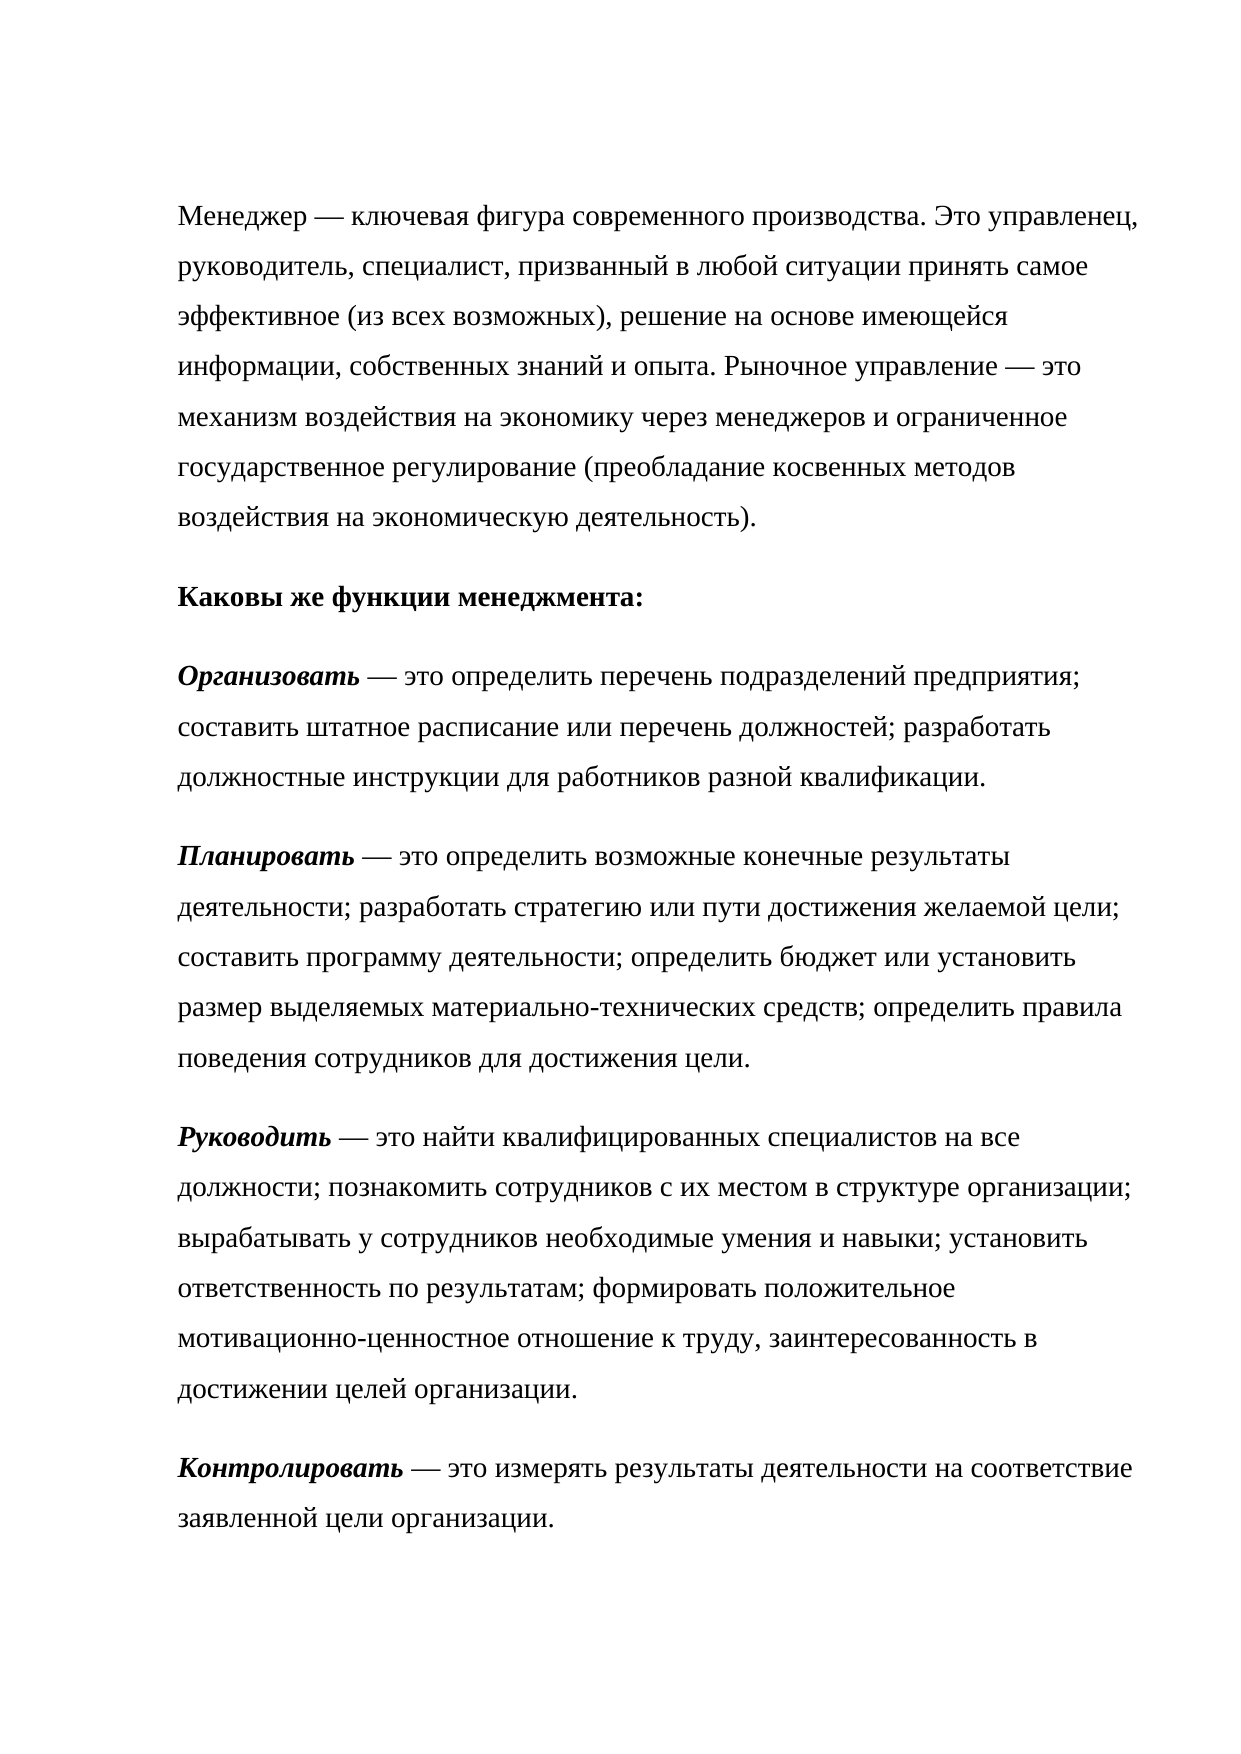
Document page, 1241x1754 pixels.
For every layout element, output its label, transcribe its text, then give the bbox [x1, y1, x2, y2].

text Руководить — это найти квалифицированных специалистов на все должности; познакомить сотрудников с их местом в структуре организации; вырабатывать у сотрудников необходимые умения и навыки; установить ответственность по результатам; формировать положительное мотивационно-ценностное отношение к труду, заинтересованность в достижении целей организации. [177, 1119, 1152, 1404]
text Каковы же функции менеджмента: [177, 579, 1152, 612]
text Организовать — это определить перечень подразделений предприятия; составить штатное расписание или перечень должностей; разработать должностные инструкции для работников разной квалификации. [177, 658, 1152, 793]
text Менеджер — ключевая фигура современного производства. Это управленец, руководитель, специалист, призванный в любой ситуации принять самое эффективное (из всех возможных), решение на основе имеющейся информации, собственных знаний и опыта. Рыночное управление — это механизм воздействия на экономику через менеджеров и ограниченное государственное регулирование (преобладание косвенных методов воздействия на экономическую деятельность). [177, 198, 1152, 533]
text Контролировать — это измерять результаты деятельности на соответствие заявленной цели организации. [177, 1450, 1152, 1534]
text Планировать — это определить возможные конечные результаты деятельности; разработать стратегию или пути достижения желаемой цели; составить программу деятельности; определить бюджет или установить размер выделяемых материально-технических средств; определить правила поведения сотрудников для достижения цели. [177, 838, 1152, 1073]
